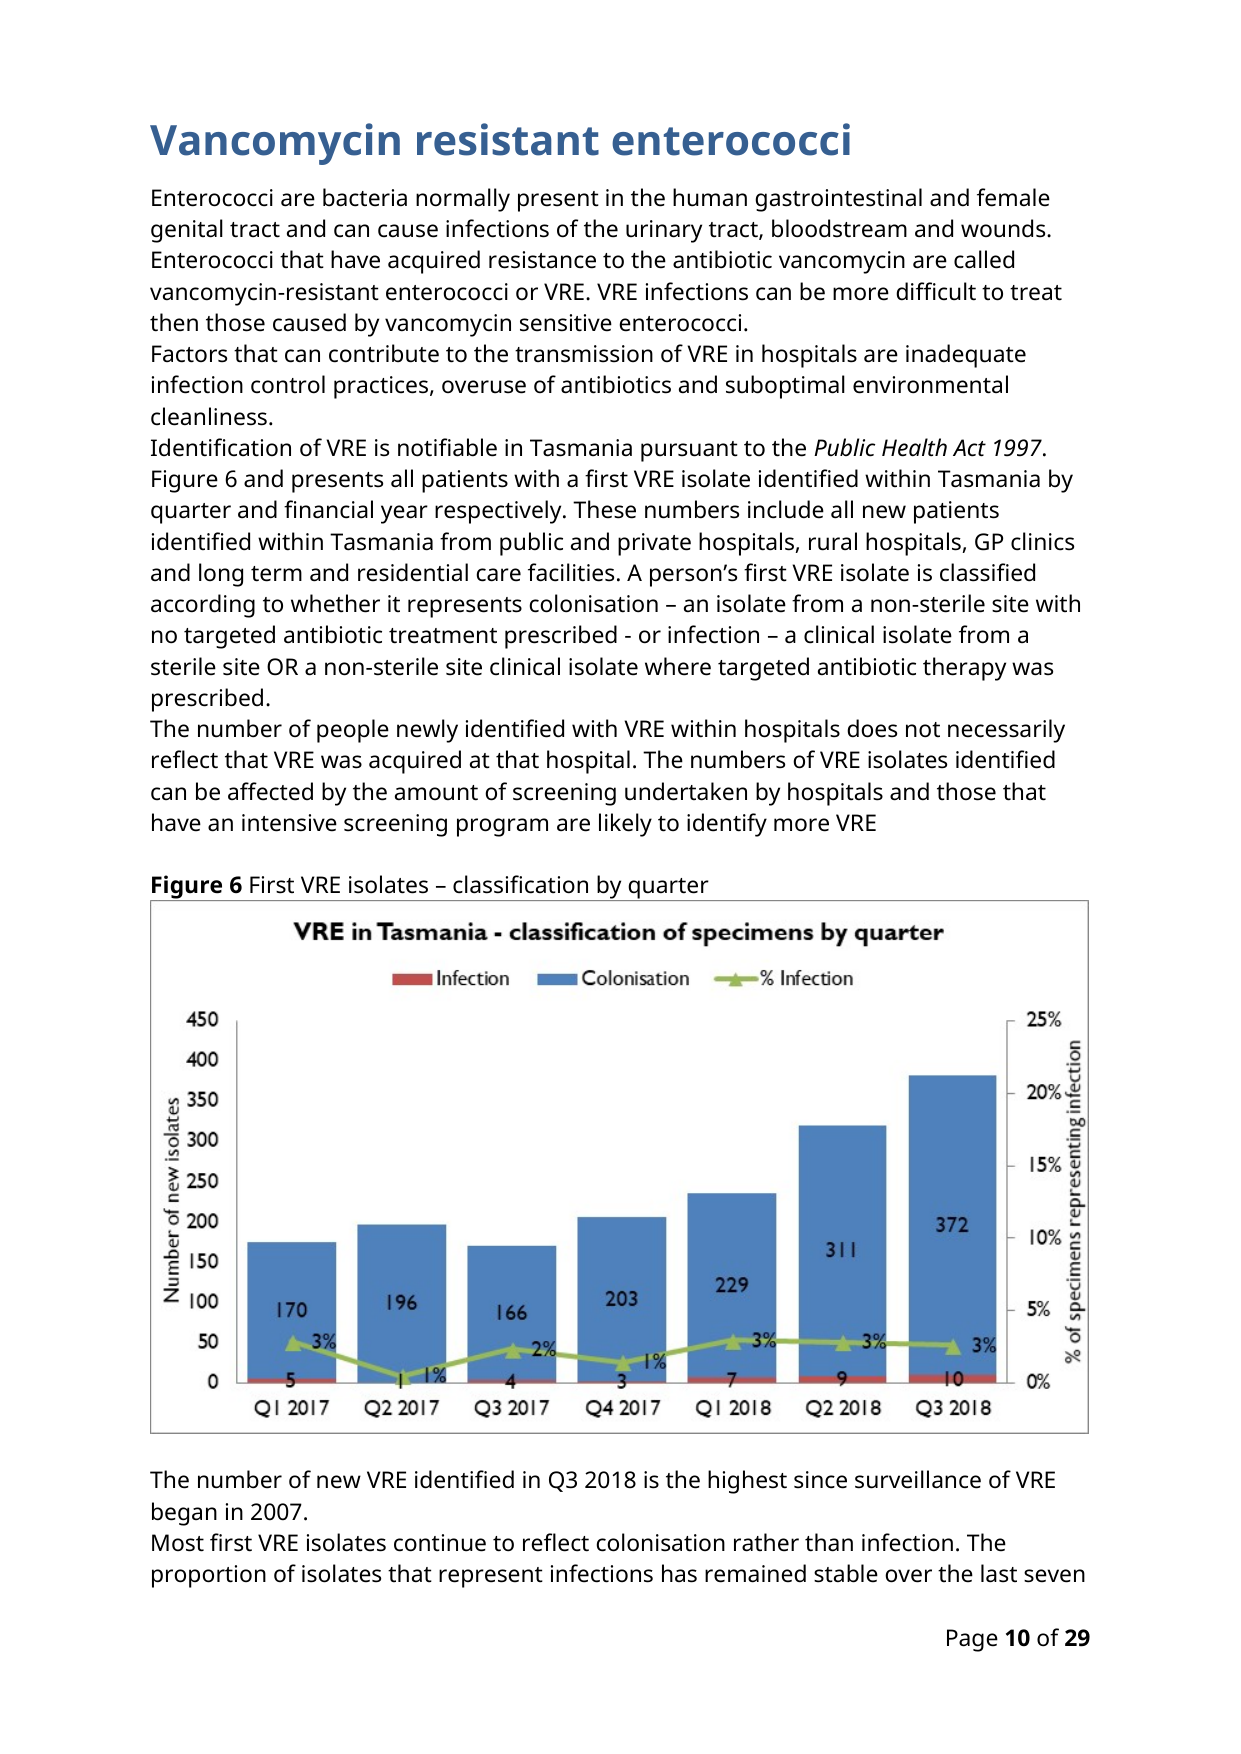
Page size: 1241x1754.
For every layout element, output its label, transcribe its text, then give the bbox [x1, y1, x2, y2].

text Enterococci are bacteria normally present in the human gastrointestinal and female genital tract and can cause infections of the urinary tract, bloodstream and wounds. Enterococci that have acquired resistance to the antibiotic vancomycin are called vancomycin-resistant enterococci or VRE. VRE infections can be more difficult to treat then those caused by vancomycin sensitive enterococci. [150, 182, 1090, 338]
subtitle Vancomycin resistant enterococci [150, 111, 1090, 167]
text Figure 6 and presents all patients with a first VRE isolate identified within Tasmania by quarter and financial year respectively. These numbers include all new patients identified within Tasmania from public and private hospitals, rural hospitals, GP clinics and long term and residential care facilities. A person’s first VRE isolate is classified according to whether it represents colonisation – an isolate from a non-sterile site with no targeted antibiotic treatment prescribed - or infection – a clinical isolate from a sterile site OR a non-sterile site clinical isolate where targeted antibiotic therapy was prescribed. [150, 463, 1090, 713]
text Figure 6 First VRE isolates – classification by quarter [150, 869, 1090, 901]
text Identification of VRE is notifiable in Tasmania pursuant to the Public Health Act 1997. [150, 432, 1090, 463]
picture [150, 900, 1089, 1434]
text The number of new VRE identified in Q3 2018 is the highest since surveillance of VRE began in 2007. [150, 1464, 1090, 1527]
text Factors that can contribute to the transmission of VRE in hospitals are inadequate infection control practices, overuse of antibiotics and suboptimal environmental cleanliness. [150, 338, 1090, 432]
text The number of people newly identified with VRE within hospitals does not necessarily reflect that VRE was acquired at that hospital. The numbers of VRE isolates identified can be affected by the amount of screening undertaken by hospitals and those that have an intensive screening program are likely to identify more VRE [150, 713, 1090, 838]
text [150, 1527, 1090, 1589]
